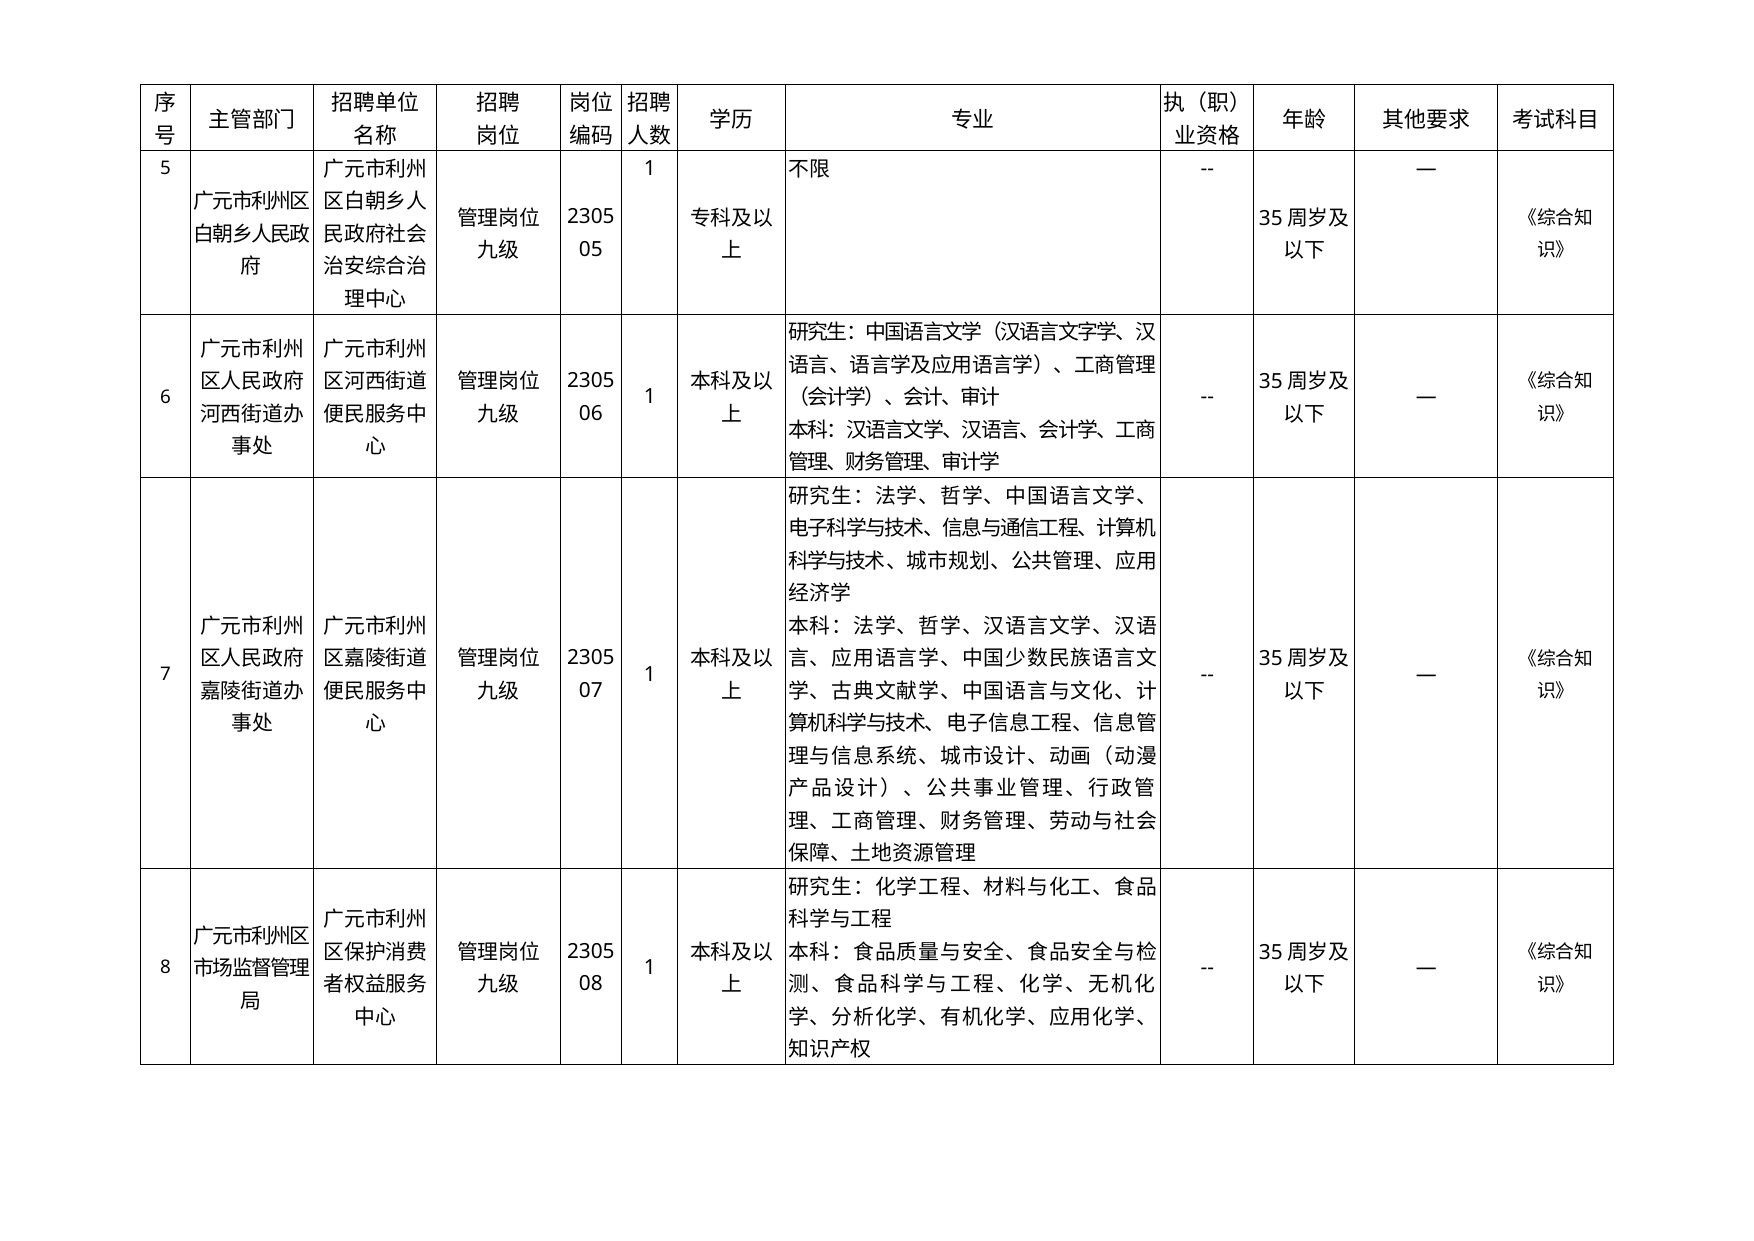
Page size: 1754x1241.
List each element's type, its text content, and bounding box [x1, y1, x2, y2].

table_header 考试科目 [1498, 85, 1613, 150]
table_cell 《综合知识》 [1498, 478, 1613, 868]
table_cell 1 [622, 151, 677, 313]
table_cell 6 [141, 315, 190, 477]
table_cell 研究生：中国语言文学（汉语言文字学、汉语言、语言学及应用语言学）、工商管理（会计学）、会计、审计 本科：汉语言文学、汉语言、会计学、工商管理、财务管理、审计学 [786, 315, 1160, 477]
table_header 学历 [678, 85, 785, 150]
table_cell 5 [141, 151, 190, 313]
table_cell 广元市利州区人民政府嘉陵街道办事处 [191, 478, 313, 868]
table_cell 230506 [561, 315, 621, 477]
table_cell 管理岗位 九级 [437, 151, 560, 313]
table_cell 230505 [561, 151, 621, 313]
table_cell — [1355, 151, 1497, 313]
table_cell 230508 [561, 869, 621, 1064]
table_cell 广元市利州区市场监督管理局 [191, 869, 313, 1064]
table_header 年龄 [1254, 85, 1354, 150]
table_cell 《综合知识》 [1498, 869, 1613, 1064]
table_cell 《综合知识》 [1498, 315, 1613, 477]
table_cell 1 [622, 478, 677, 868]
table_header 招聘人数 [622, 85, 677, 150]
table_header 招聘 岗位 [437, 85, 560, 150]
table_cell 7 [141, 478, 190, 868]
table_cell 广元市利州区白朝乡人民政府社会治安综合治理中心 [314, 151, 436, 313]
table_header 岗位编码 [561, 85, 621, 150]
table_header 招聘单位 名称 [314, 85, 436, 150]
table_cell 广元市利州区人民政府河西街道办事处 [191, 315, 313, 477]
table_cell 专科及以上 [678, 151, 785, 313]
table_cell 广元市利州区河西街道便民服务中心 [314, 315, 436, 477]
table_cell 不限 [786, 151, 1160, 313]
table_cell 本科及以上 [678, 315, 785, 477]
table_cell 本科及以上 [678, 478, 785, 868]
table_cell 1 [622, 315, 677, 477]
table_cell 管理岗位 九级 [437, 869, 560, 1064]
table_cell 35周岁及以下 [1254, 869, 1354, 1064]
table_cell — [1355, 315, 1497, 477]
table_cell 1 [622, 869, 677, 1064]
table_cell 《综合知识》 [1498, 151, 1613, 313]
table_cell 35周岁及以下 [1254, 315, 1354, 477]
table_header 专业 [786, 85, 1160, 150]
table_cell 8 [141, 869, 190, 1064]
table_cell 本科及以上 [678, 869, 785, 1064]
table_header 主管部门 [191, 85, 313, 150]
table_header 执（职）业资格 [1161, 85, 1253, 150]
table_cell -- [1161, 151, 1253, 313]
table_cell 230507 [561, 478, 621, 868]
table_cell — [1355, 478, 1497, 868]
table_cell 广元市利州区白朝乡人民政府 [191, 151, 313, 313]
table_cell 广元市利州区嘉陵街道便民服务中心 [314, 478, 436, 868]
table_cell -- [1161, 869, 1253, 1064]
table_cell 广元市利州区保护消费者权益服务中心 [314, 869, 436, 1064]
table_cell 研究生：法学、哲学、中国语言文学、电子科学与技术、信息与通信工程、计算机科学与技术、城市规划、公共管理、应用经济学 本科：法学、哲学、汉语言文学、汉语言、应用语言学、中国少数民族语言文学、古典文献学、中国语言与文化、计算机科学与技术、电子信息工程、信息管理与信息系统、城市设计、动画（动漫产品设计）、公共事业管理、行政管理、工商管理、财务管理、劳动与社会保障、土地资源管理 [786, 478, 1160, 868]
table_header 其他要求 [1355, 85, 1497, 150]
table_cell 35周岁及以下 [1254, 478, 1354, 868]
table_cell 研究生：化学工程、材料与化工、食品科学与工程 本科：食品质量与安全、食品安全与检测、食品科学与工程、化学、无机化学、分析化学、有机化学、应用化学、知识产权 [786, 869, 1160, 1064]
table_cell 35周岁及以下 [1254, 151, 1354, 313]
table_cell — [1355, 869, 1497, 1064]
table_cell 管理岗位 九级 [437, 478, 560, 868]
table_cell -- [1161, 478, 1253, 868]
table_cell 管理岗位 九级 [437, 315, 560, 477]
table_header 序号 [141, 85, 190, 150]
table_cell -- [1161, 315, 1253, 477]
